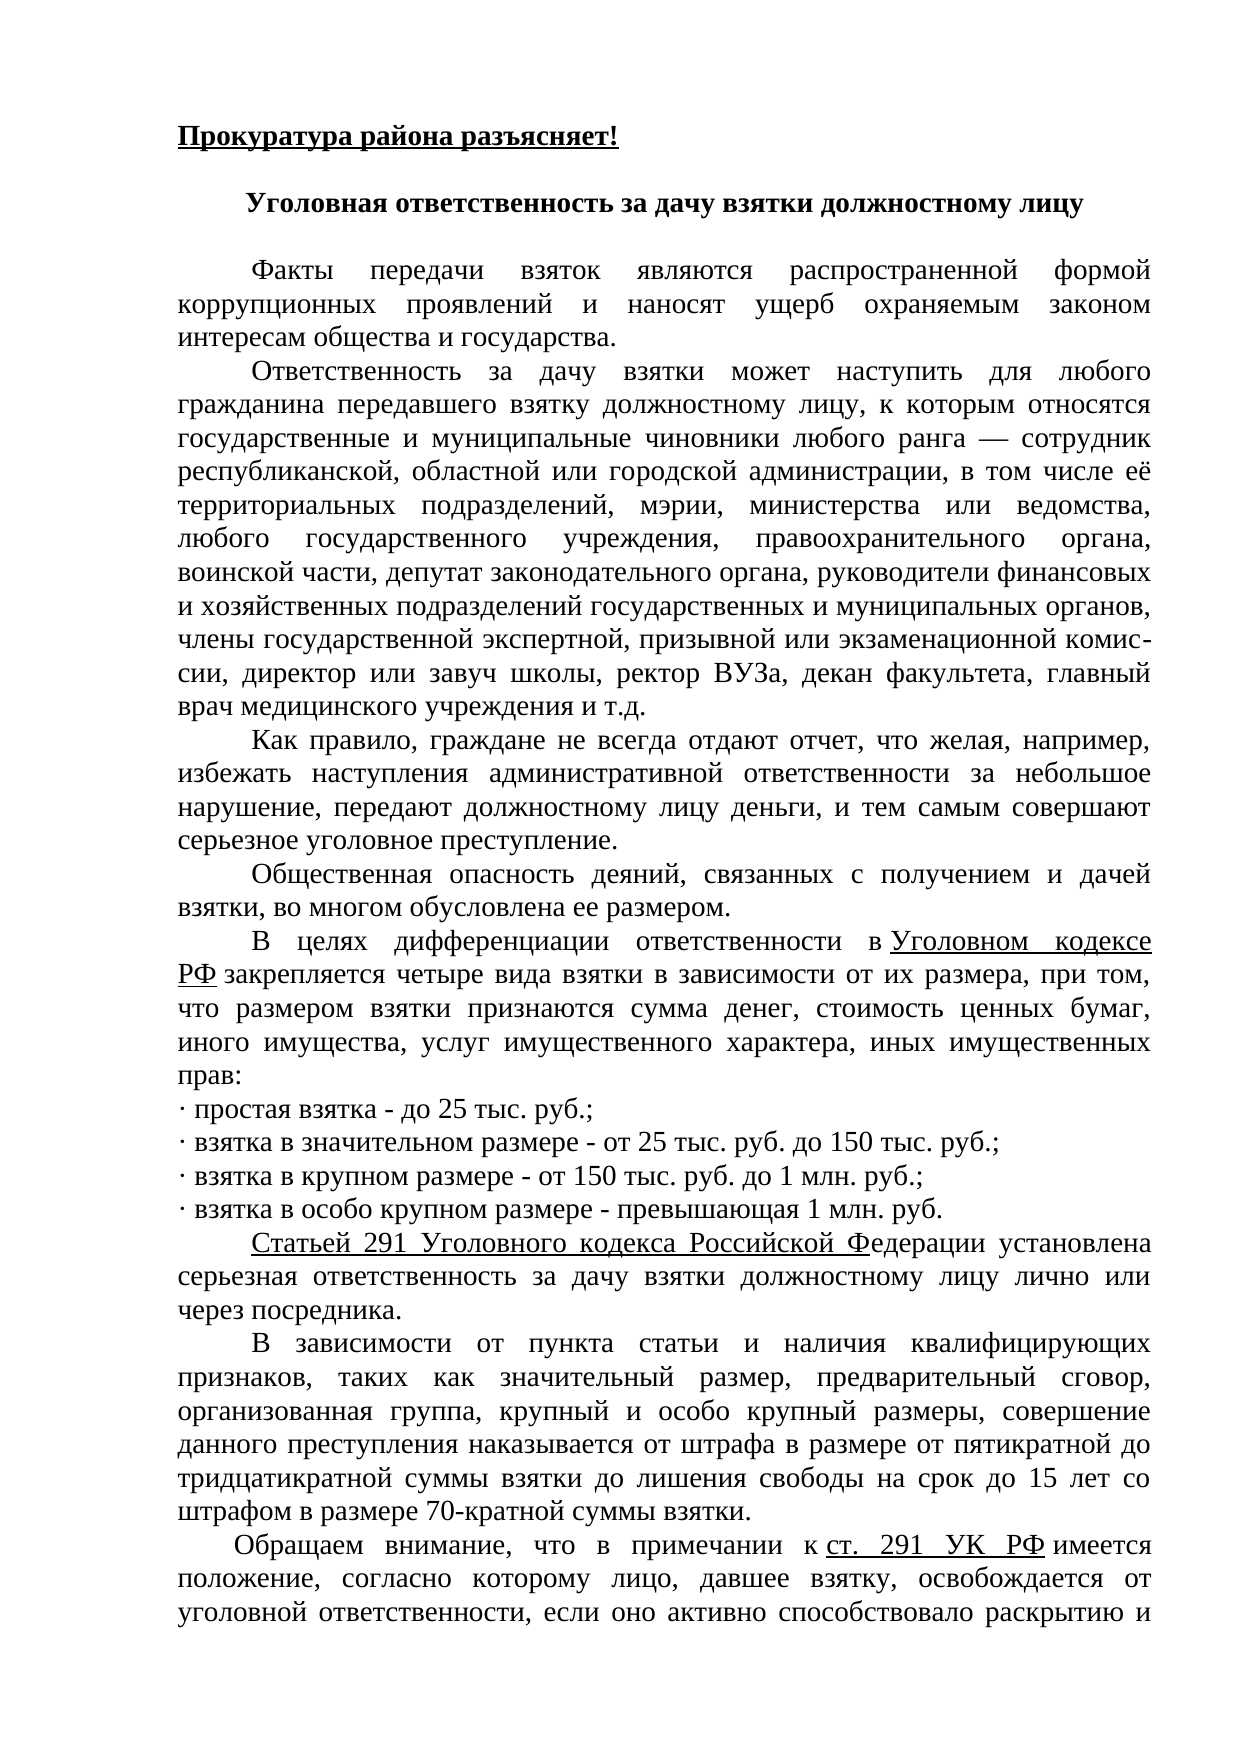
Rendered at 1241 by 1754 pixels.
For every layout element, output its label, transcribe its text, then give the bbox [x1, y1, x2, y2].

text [177, 1527, 1152, 1627]
text Факты передачи взяток являются распространенной формой коррупционных проявлений и наносят ущерб охраняемым законом интересам общества и государства. [177, 252, 1152, 353]
text В целях дифференциации ответственности в Уголовном кодексе РФ закрепляется четыре вида взятки в зависимости от их размера, при том, что размером взятки признаются сумма денег, стоимость ценных бумаг, иного имущества, услуг имущественного характера, иных имущественных прав: [177, 923, 1152, 1091]
text Уголовная ответственность за дачу взятки должностному лицу [177, 185, 1152, 219]
text · взятка в крупном размере - от 150 тыс. руб. до 1 млн. руб.; [177, 1158, 1152, 1191]
text Ответственность за дачу взятки может наступить для любого гражданина передавшего взятку должностному лицу, к которым относятся государственные и муниципальные чиновники любого ранга — сотрудник республиканской, областной или городской администрации, в том числе её территориальных подразделений, мэрии, министерства или ведомства, любого государственного учреждения, правоохранительного органа, воинской части, депутат законодательного органа, руководители финансовых и хозяйственных подразделений государственных и муниципальных органов, члены государственной экспертной, призывной или экзаменационной комиссии, директор или завуч школы, ректор ВУЗа, декан факультета, главный врач медицинского учреждения и т.д. [177, 353, 1152, 722]
text В зависимости от пункта статьи и наличия квалифицирующих признаков, таких как значительный размер, предварительный сговор, организованная группа, крупный и особо крупный размеры, совершение данного преступления наказывается от штрафа в размере от пятикратной до тридцатикратной суммы взятки до лишения свободы на срок до 15 лет со штрафом в размере 70-кратной суммы взятки. [177, 1326, 1152, 1527]
text Общественная опасность деяний, связанных с получением и дачей взятки, во многом обусловлена ее размером. [177, 856, 1152, 923]
text · взятка в значительном размере - от 25 тыс. руб. до 150 тыс. руб.; [177, 1124, 1152, 1158]
text · простая взятка - до 25 тыс. руб.; [177, 1091, 1152, 1124]
text Прокуратура района разъясняет! [177, 118, 1152, 152]
text · взятка в особо крупном размере - превышающая 1 млн. руб. [177, 1191, 1152, 1225]
text Статьей 291 Уголовного кодекса Российской Федерации установлена серьезная ответственность за дачу взятки должностному лицу лично или через посредника. [177, 1225, 1152, 1326]
text Как правило, граждане не всегда отдают отчет, что желая, например, избежать наступления административной ответственности за небольшое нарушение, передают должностному лицу деньги, и тем самым совершают серьезное уголовное преступление. [177, 722, 1152, 856]
